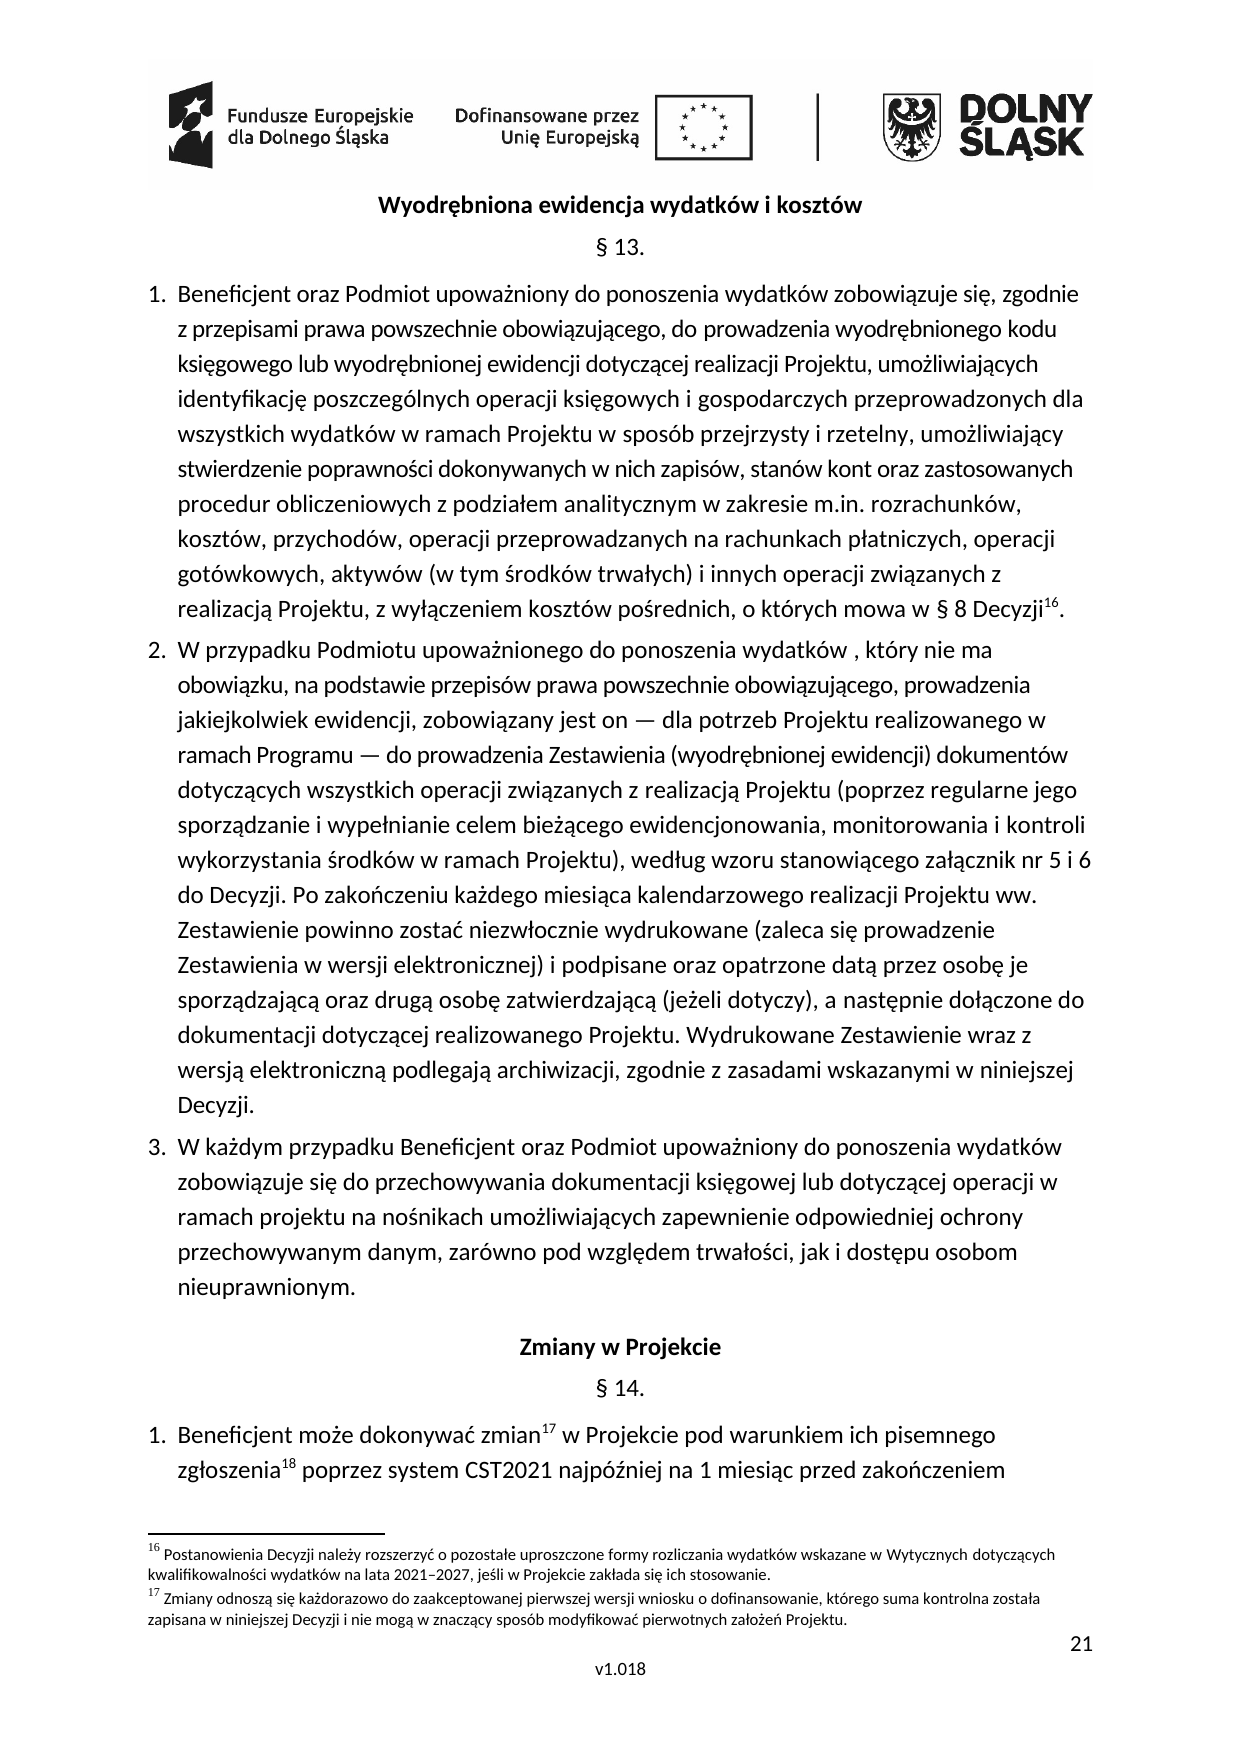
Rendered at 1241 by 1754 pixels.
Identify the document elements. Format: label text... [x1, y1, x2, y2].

list W przypadku Podmiotu upoważnionego do ponoszenia wydatków , który nie ma obowiązku, na podstawie przepisów prawa powszechnie obowiązującego, prowadzenia jakiejkolwiek ewidencji, zobowiązany jest on — dla potrzeb Projektu realizowanego w ramach Programu — do prowadzenia Zestawienia (wyodrębnionej ewidencji) dokumentów dotyczących wszystkich operacji związanych z realizacją Projektu (poprzez regularne jego sporządzanie i wypełnianie celem bieżącego ewidencjonowania, monitorowania i kontroli wykorzystania środków w ramach Projektu), według wzoru stanowiącego załącznik nr 5 i 6 do Decyzji. Po zakończeniu każdego miesiąca kalendarzowego realizacji Projektu ww. Zestawienie powinno zostać niezwłocznie wydrukowane (zaleca się prowadzenie Zestawienia w wersji elektronicznej) i podpisane oraz opatrzone datą przez osobę je sporządzającą oraz drugą osobę zatwierdzającą (jeżeli dotyczy), a następnie dołączone do dokumentacji dotyczącej realizowanego Projektu. Wydrukowane Zestawienie wraz z wersją elektroniczną podlegają archiwizacji, zgodnie z zasadami wskazanymi w niniejszej Decyzji. [148, 635, 1093, 1120]
subtitle Wyodrębniona ewidencja wydatków i kosztów [148, 190, 1093, 220]
picture [147, 59, 1093, 190]
subtitle § 14. [148, 1372, 1093, 1403]
list Beneficjent oraz Podmiot upoważniony do ponoszenia wydatków zobowiązuje się, zgodnie z przepisami prawa powszechnie obowiązującego, do prowadzenia wyodrębnionego kodu księgowego lub wyodrębnionej ewidencji dotyczącej realizacji Projektu, umożliwiających identyfikację poszczególnych operacji księgowych i gospodarczych przeprowadzonych dla wszystkich wydatków w ramach Projektu w sposób przejrzysty i rzetelny, umożliwiający stwierdzenie poprawności dokonywanych w nich zapisów, stanów kont oraz zastosowanych procedur obliczeniowych z podziałem analitycznym w zakresie m.in. rozrachunków, kosztów, przychodów, operacji przeprowadzanych na rachunkach płatniczych, operacji gotówkowych, aktywów (w tym środków trwałych) i innych operacji związanych z realizacją Projektu, z wyłączeniem kosztów pośrednich, o których mowa w § 8 Decyzji. [148, 278, 1093, 624]
list W każdym przypadku Beneficjent oraz Podmiot upoważniony do ponoszenia wydatków zobowiązuje się do przechowywania dokumentacji księgowej lub dotyczącej operacji w ramach projektu na nośnikach umożliwiających zapewnienie odpowiedniej ochrony przechowywanym danym, zarówno pod względem trwałości, jak i dostępu osobom nieuprawnionym. [148, 1131, 1093, 1301]
subtitle § 13. [148, 231, 1093, 261]
subtitle Zmiany w Projekcie [148, 1331, 1093, 1361]
